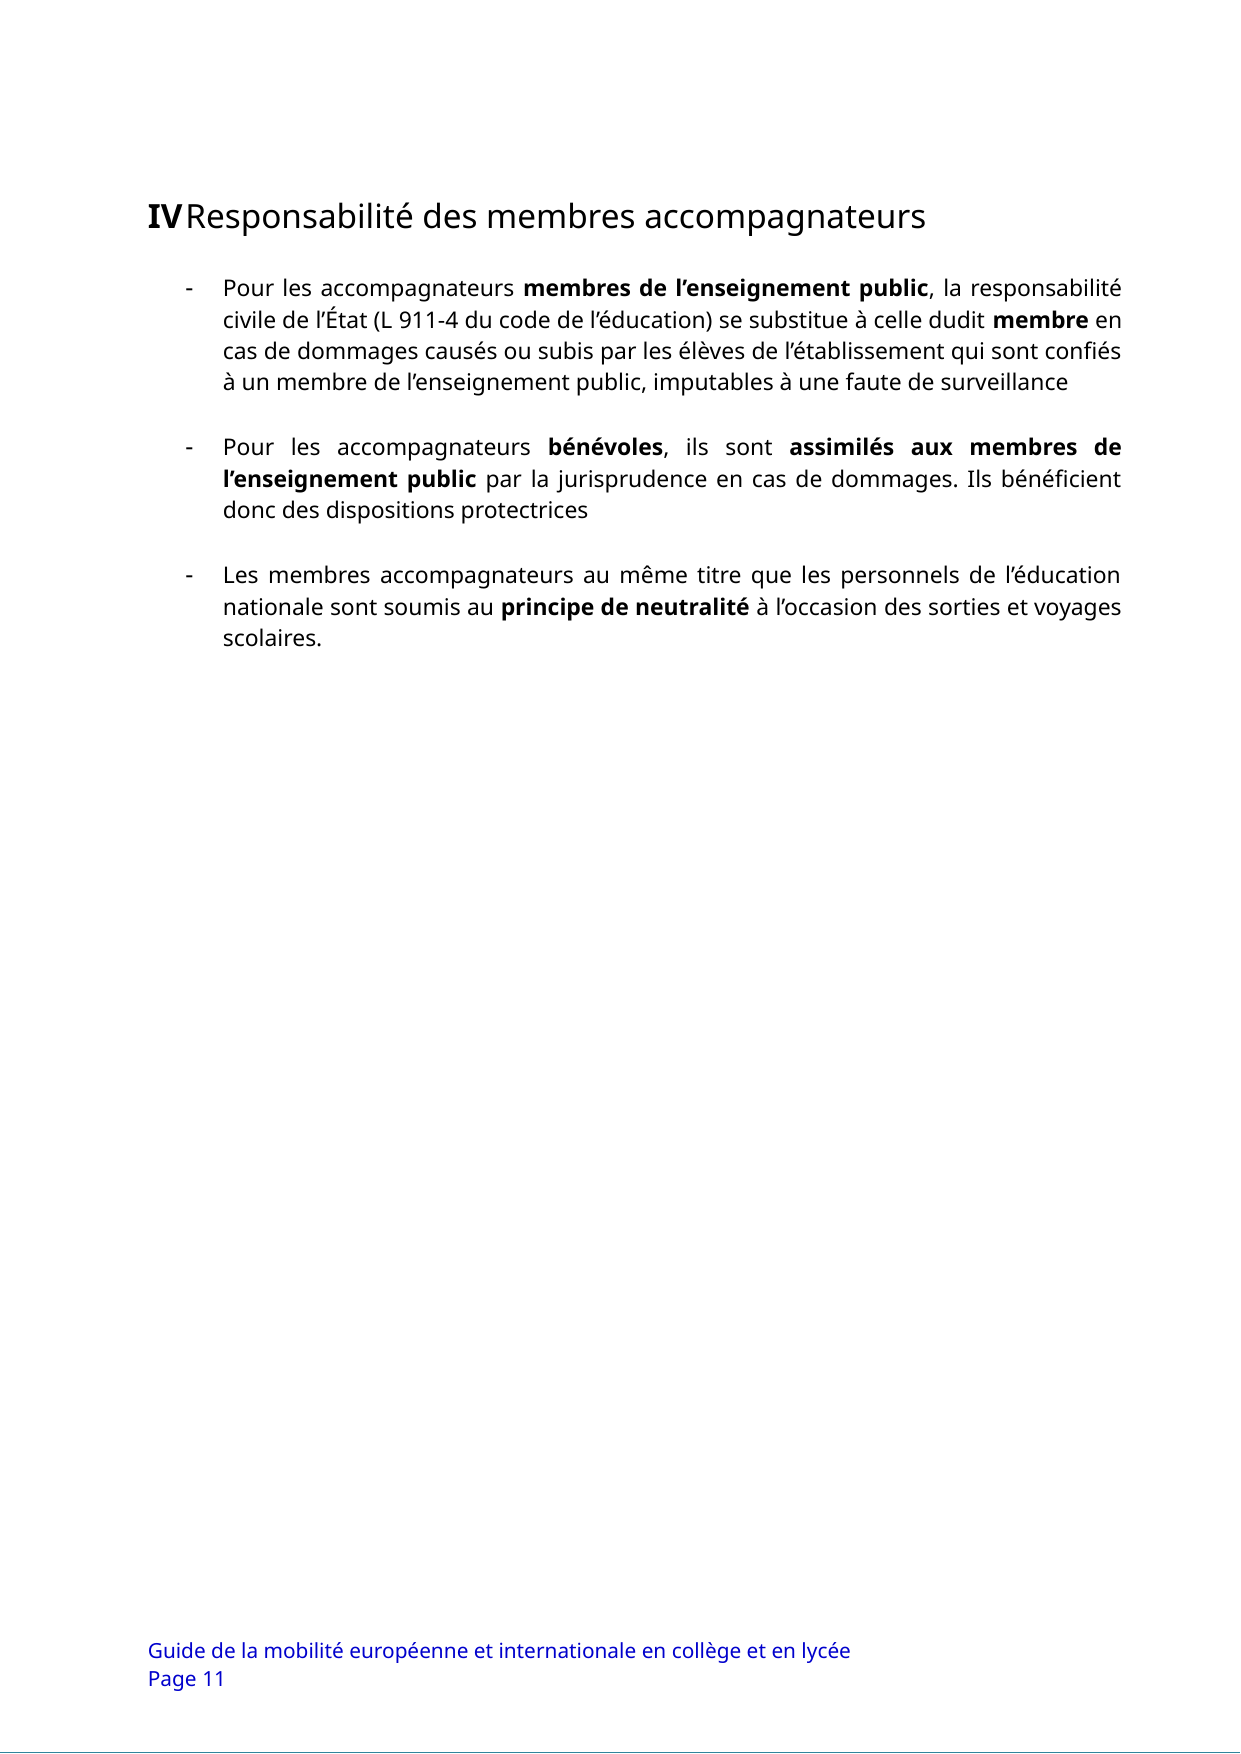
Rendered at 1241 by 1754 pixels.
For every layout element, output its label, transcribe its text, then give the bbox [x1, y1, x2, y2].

list Les membres accompagnateurs au même titre que les personnels de l’éducation nationale sont soumis au principe de neutralité à l’occasion des sorties et voyages scolaires. [185, 557, 1122, 653]
list Pour les accompagnateurs membres de l’enseignement public, la responsabilité civile de l’État (L 911-4 du code de l’éducation) se substitue à celle dudit membre en cas de dommages causés ou subis par les élèves de l’établissement qui sont confiés à un membre de l’enseignement public, imputables à une faute de surveillance [185, 270, 1122, 398]
list Responsabilité des membres accompagnateurs [148, 193, 1122, 238]
list Pour les accompagnateurs bénévoles, ils sont assimilés aux membres de l’enseignement public par la jurisprudence en cas de dommages. Ils bénéficient donc des dispositions protectrices [185, 429, 1122, 525]
